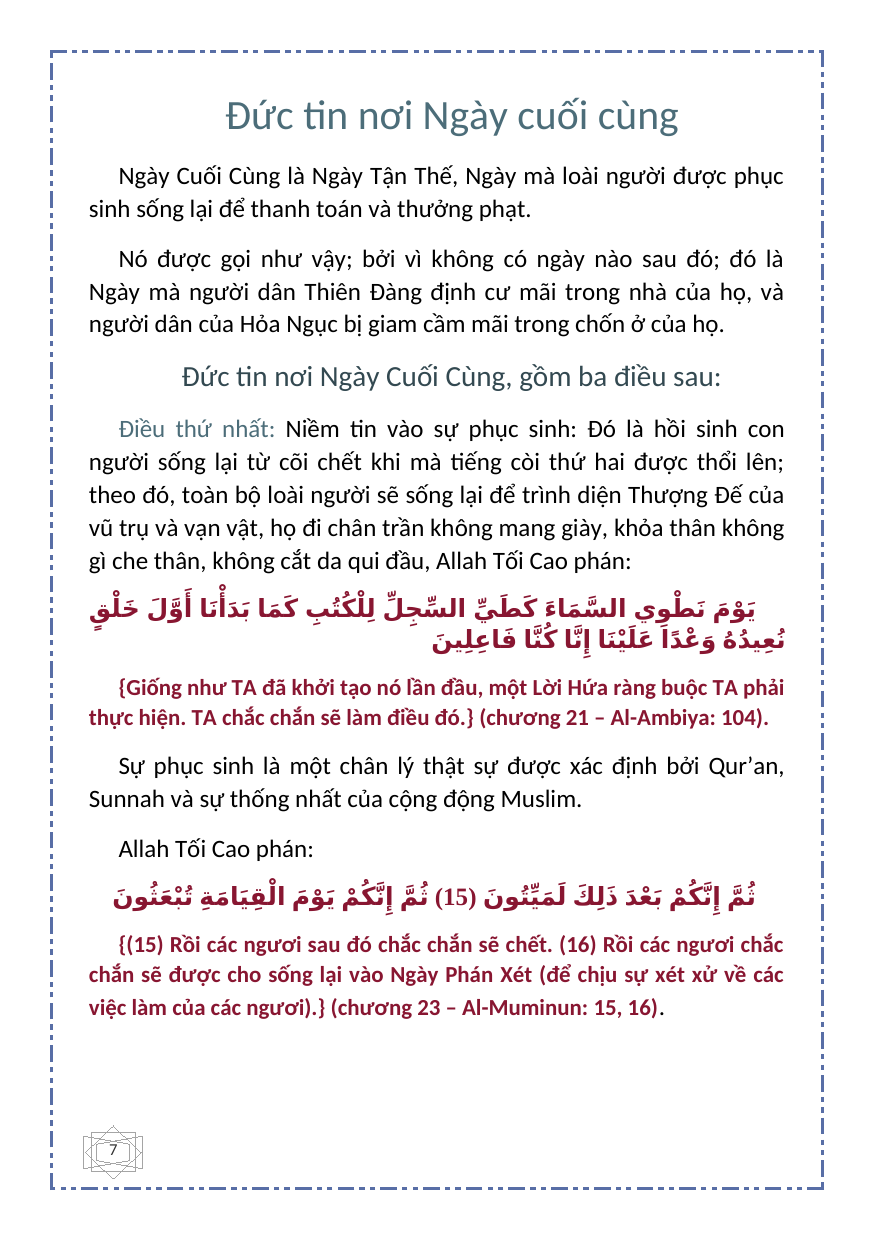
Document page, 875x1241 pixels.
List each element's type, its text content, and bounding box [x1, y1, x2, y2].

text يَوْمَ نَطْوِي السَّمَاءَ كَطَيِّ السِّجِلِّ لِلْكُتُبِ كَمَا بَدَأْنَا أَوَّلَ خَلْقٍ نُعِيدُهُ وَعْدًا عَلَيْنَا إِنَّا كُنَّا فَاعِلِينَ [89, 594, 785, 654]
text {Giống như TA đã khởi tạo nó lần đầu, một Lời Hứa ràng buộc TA phải thực hiện. TA chắc chắn sẽ làm điều đó.} (chương 21 – Al-Ambiya: 104). [89, 673, 785, 731]
text Ngày Cuối Cùng là Ngày Tận Thế, Ngày mà loài người được phục sinh sống lại để thanh toán và thưởng phạt. [89, 160, 785, 224]
text Allah Tối Cao phán: [89, 833, 785, 863]
text {(15) Rồi các ngươi sau đó chắc chắn sẽ chết. (16) Rồi các ngươi chắc chắn sẽ được cho sống lại vào Ngày Phán Xét (để chịu sự xét xử về các việc làm của các ngươi).} (chương 23 – Al-Muminun: 15, 16). [89, 930, 785, 1021]
text ثُمَّ إِنَّكُمْ بَعْدَ ذَلِكَ لَمَيِّتُونَ (15) ثُمَّ إِنَّكُمْ يَوْمَ الْقِيَامَةِ تُبْعَثُونَ [89, 882, 785, 911]
text Sự phục sinh là một chân lý thật sự được xác định bởi Qur’an, Sunnah và sự thống nhất của cộng động Muslim. [89, 750, 785, 814]
text Nó được gọi như vậy; bởi vì không có ngày nào sau đó; đó là Ngày mà người dân Thiên Đàng định cư mãi trong nhà của họ, và người dân của Hỏa Ngục bị giam cầm mãi trong chốn ở của họ. [89, 243, 785, 339]
text Điều thứ nhất: Niềm tin vào sự phục sinh: Đó là hồi sinh con người sống lại từ cõi chết khi mà tiếng còi thứ hai được thổi lên; theo đó, toàn bộ loài người sẽ sống lại để trình diện Thượng Đế của vũ trụ và vạn vật, họ đi chân trần không mang giày, khỏa thân không gì che thân, không cắt da qui đầu, Allah Tối Cao phán: [89, 413, 785, 575]
subtitle Đức tin nơi Ngày cuối cùng [89, 89, 785, 139]
subtitle Đức tin nơi Ngày Cuối Cùng, gồm ba điều sau: [89, 358, 785, 394]
